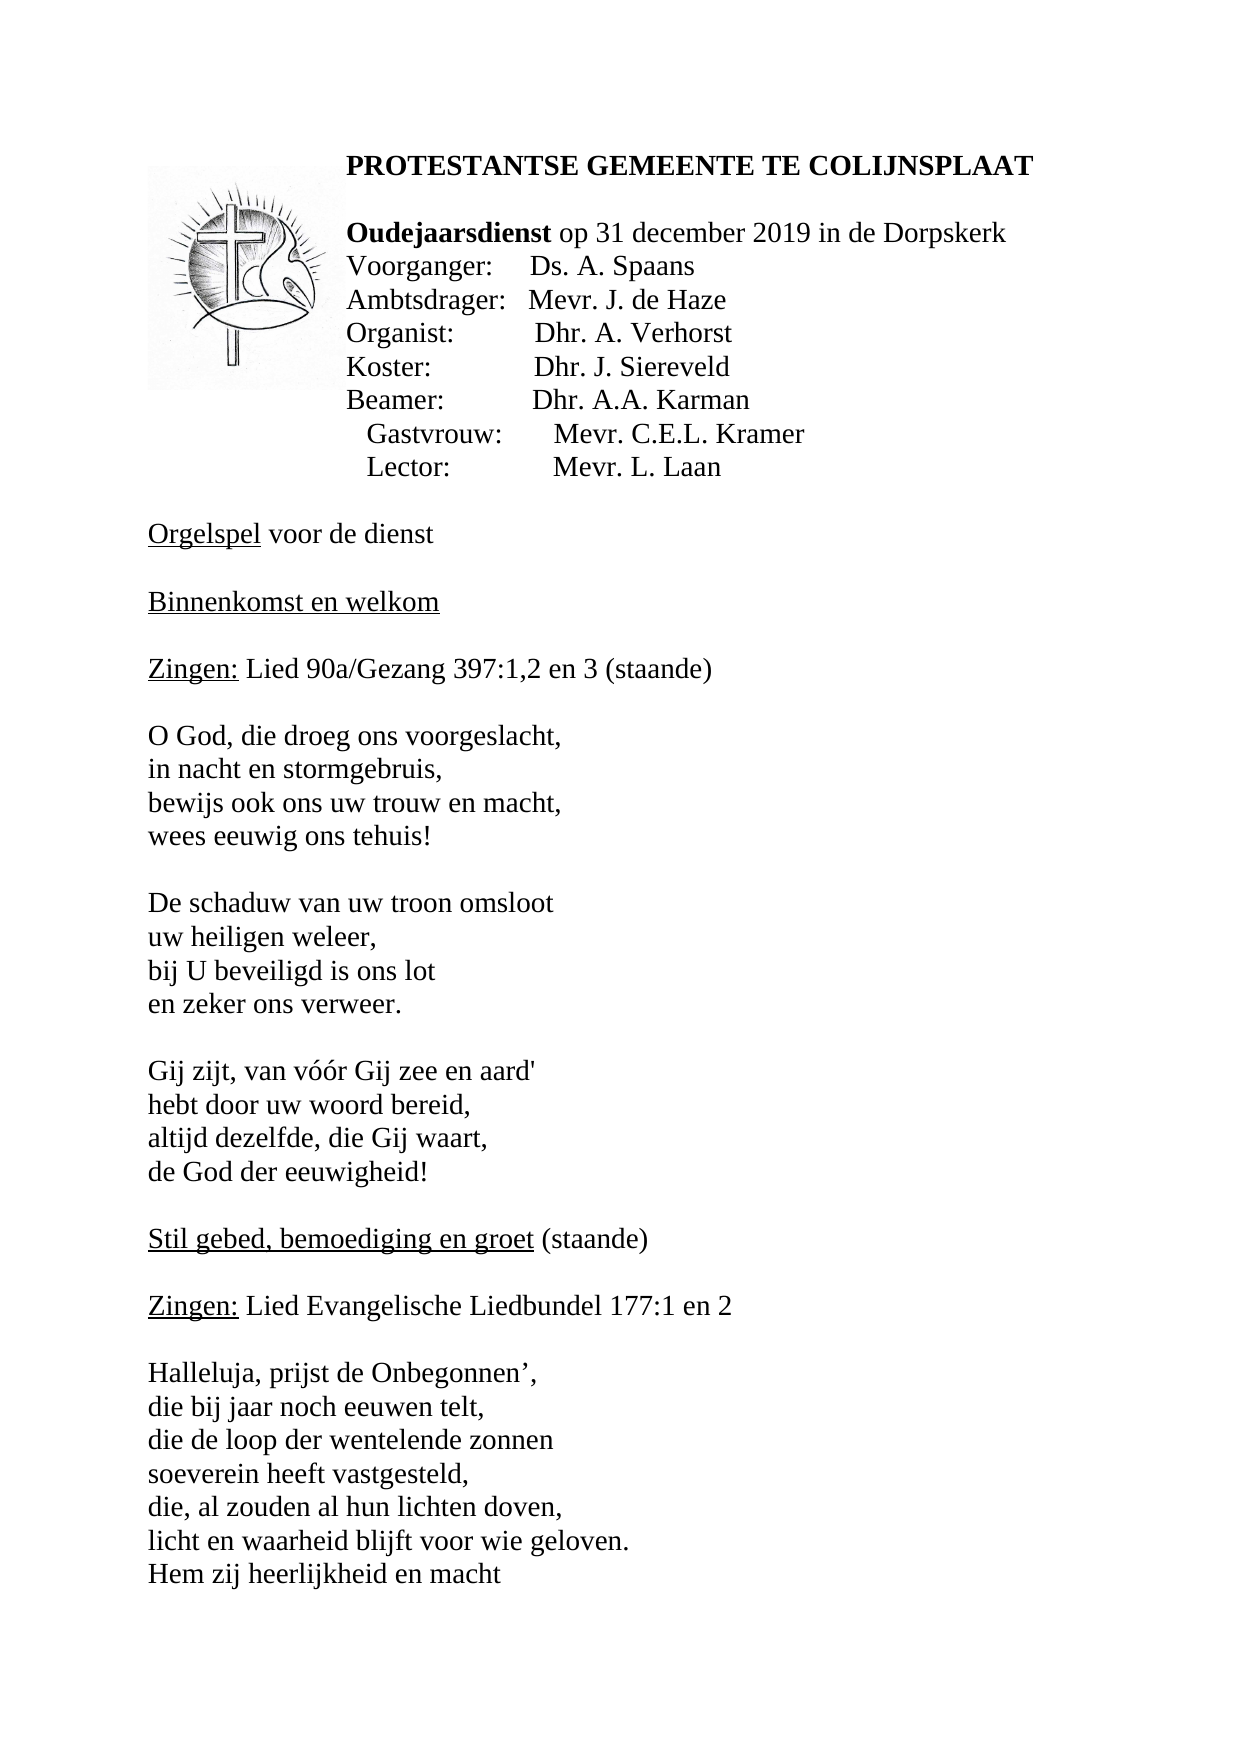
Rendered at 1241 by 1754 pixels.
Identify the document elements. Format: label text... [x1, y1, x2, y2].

text Voorganger: Ds. A. Spaans [346, 248, 1093, 282]
text Gij zijt, van vóór Gij zee en aard' [148, 1053, 1093, 1087]
text O God, die droeg ons voorgeslacht, [148, 718, 1093, 751]
text altijd dezelfde, die Gij waart, [148, 1120, 1093, 1154]
text Lector: Mevr. L. Laan [148, 449, 1093, 483]
text hebt door uw woord bereid, [148, 1087, 1093, 1120]
text in nacht en stormgebruis, [148, 751, 1093, 785]
text De schaduw van uw troon omsloot [148, 886, 1093, 919]
text Zingen: Lied Evangelische Liedbundel 177:1 en 2 [148, 1288, 1093, 1322]
text Oudejaarsdienst op 31 december 2019 in de Dorpskerk [346, 215, 1093, 248]
text Koster: Dhr. J. Siereveld [346, 349, 1093, 382]
text Organist: Dhr. A. Verhorst [346, 315, 1093, 349]
text licht en waarheid blijft voor wie geloven. [148, 1523, 1093, 1556]
text de God der eeuwigheid! [148, 1154, 1093, 1187]
text Stil gebed, bemoediging en groet (staande) [148, 1221, 1093, 1254]
text Gastvrouw: Mevr. C.E.L. Kramer [148, 416, 1093, 449]
text Beamer: Dhr. A.A. Karman [148, 382, 1093, 416]
text uw heiligen weleer, [148, 919, 1093, 953]
text Hem zij heerlijkheid en macht [148, 1556, 1093, 1590]
picture [147, 166, 346, 390]
text en zeker ons verweer. [148, 986, 1093, 1020]
text PROTESTANTSE GEMEENTE TE COLIJNSPLAAT [148, 148, 1093, 181]
text Zingen: Lied 90a/Gezang 397:1,2 en 3 (staande) [148, 651, 1093, 684]
text Halleluja, prijst de Onbegonnen’, [148, 1355, 1093, 1389]
text bewijs ook ons uw trouw en macht, [148, 785, 1093, 818]
text die bij jaar noch eeuwen telt, die de loop der wentelende zonnen soeverein heeft vastgesteld, die, al zouden al hun lichten doven, [148, 1389, 1093, 1523]
text Ambtsdrager: Mevr. J. de Haze [346, 282, 1093, 315]
text wees eeuwig ons tehuis! [148, 818, 1093, 852]
text bij U beveiligd is ons lot [148, 953, 1093, 986]
text Binnenkomst en welkom [148, 584, 1093, 617]
text Orgelspel voor de dienst [148, 517, 1093, 550]
